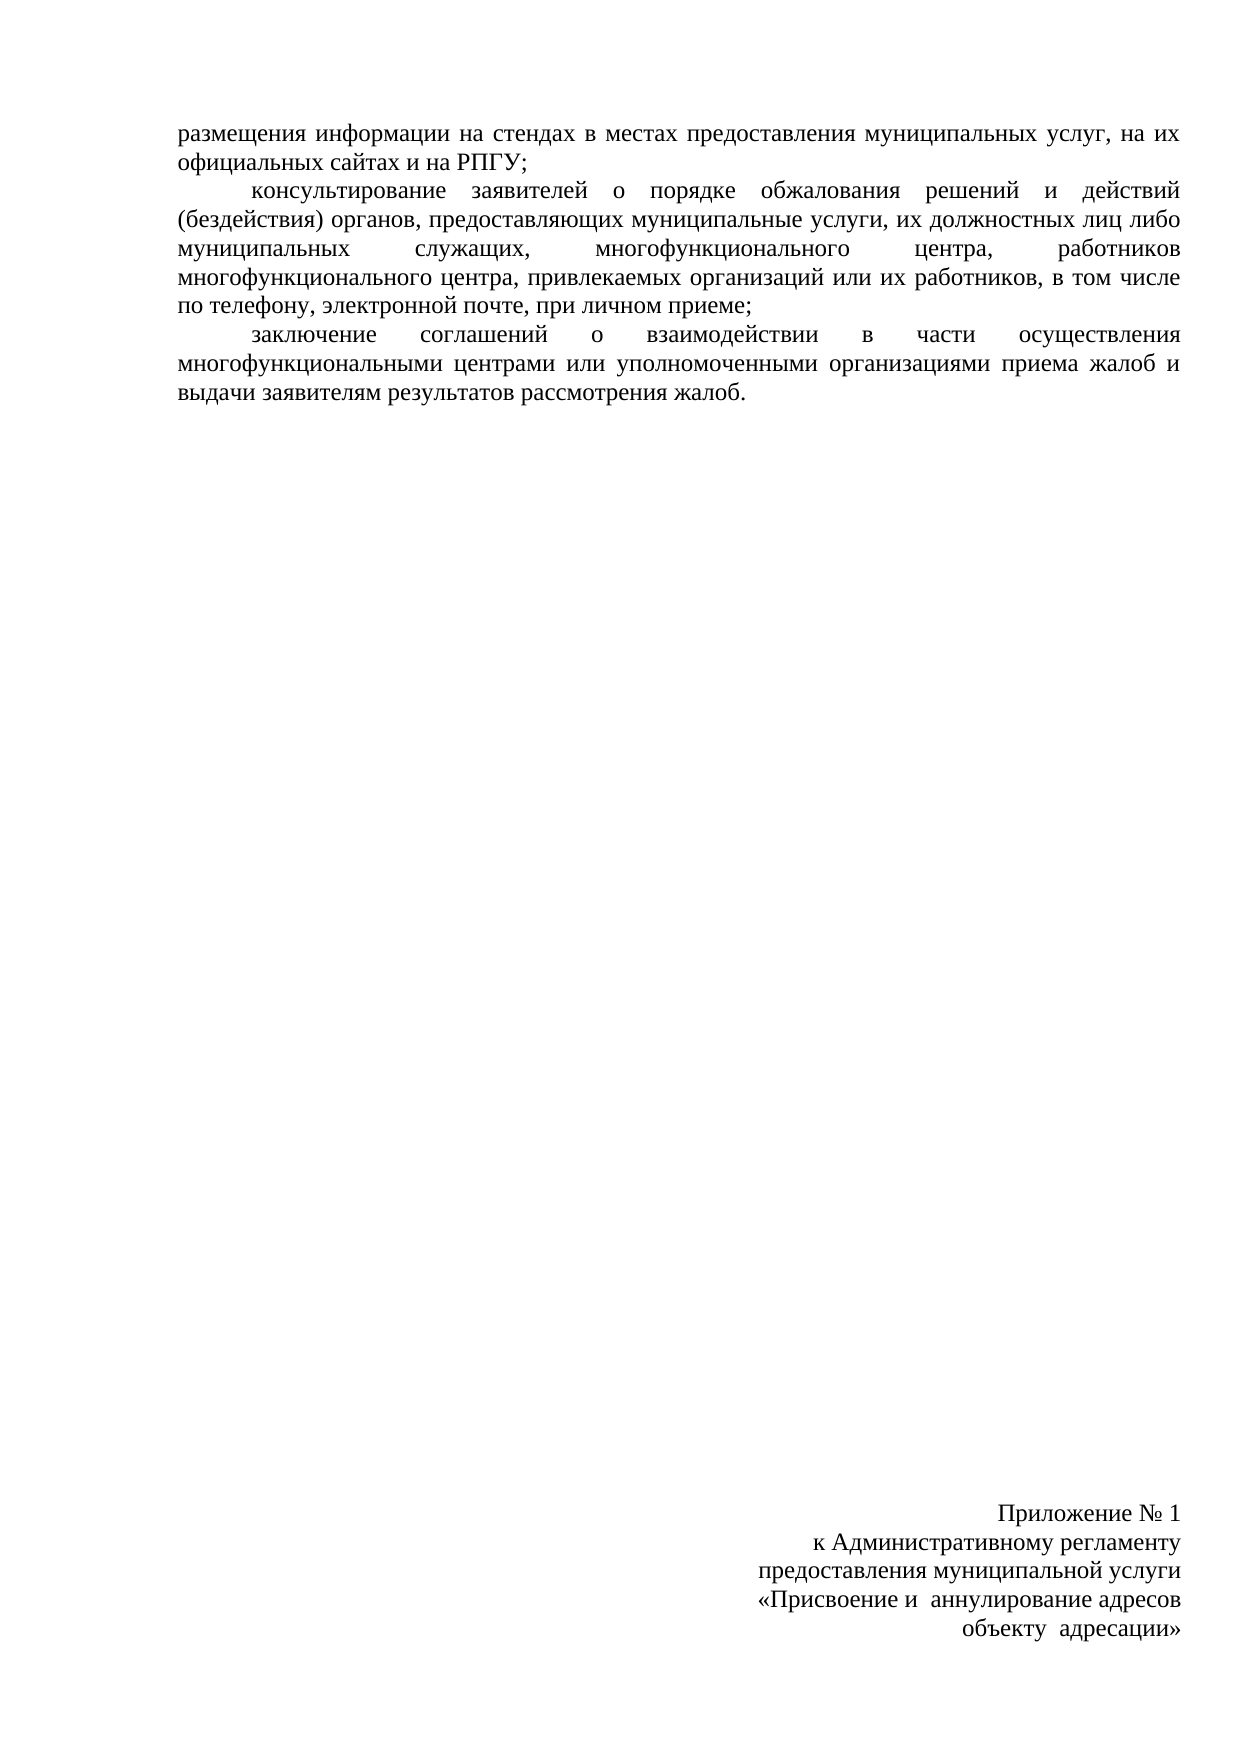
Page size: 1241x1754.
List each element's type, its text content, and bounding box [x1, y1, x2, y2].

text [177, 118, 1181, 176]
text Приложение № 1 [694, 1498, 1181, 1527]
text заключение соглашений о взаимодействии в части осуществления многофункциональными центрами или уполномоченными организациями приема жалоб и выдачи заявителям результатов рассмотрения жалоб. [177, 319, 1181, 406]
text предоставления муниципальной услуги [694, 1556, 1181, 1584]
text к Административному регламенту [694, 1527, 1181, 1556]
text «Присвоение и аннулирование адресов объекту адресации» [708, 1584, 1181, 1642]
text консультирование заявителей о порядке обжалования решений и действий (бездействия) органов, предоставляющих муниципальные услуги, их должностных лиц либо муниципальных служащих, многофункционального центра, работников многофункционального центра, привлекаемых организаций или их работников, в том числе по телефону, электронной почте, при личном приеме; [177, 176, 1181, 319]
